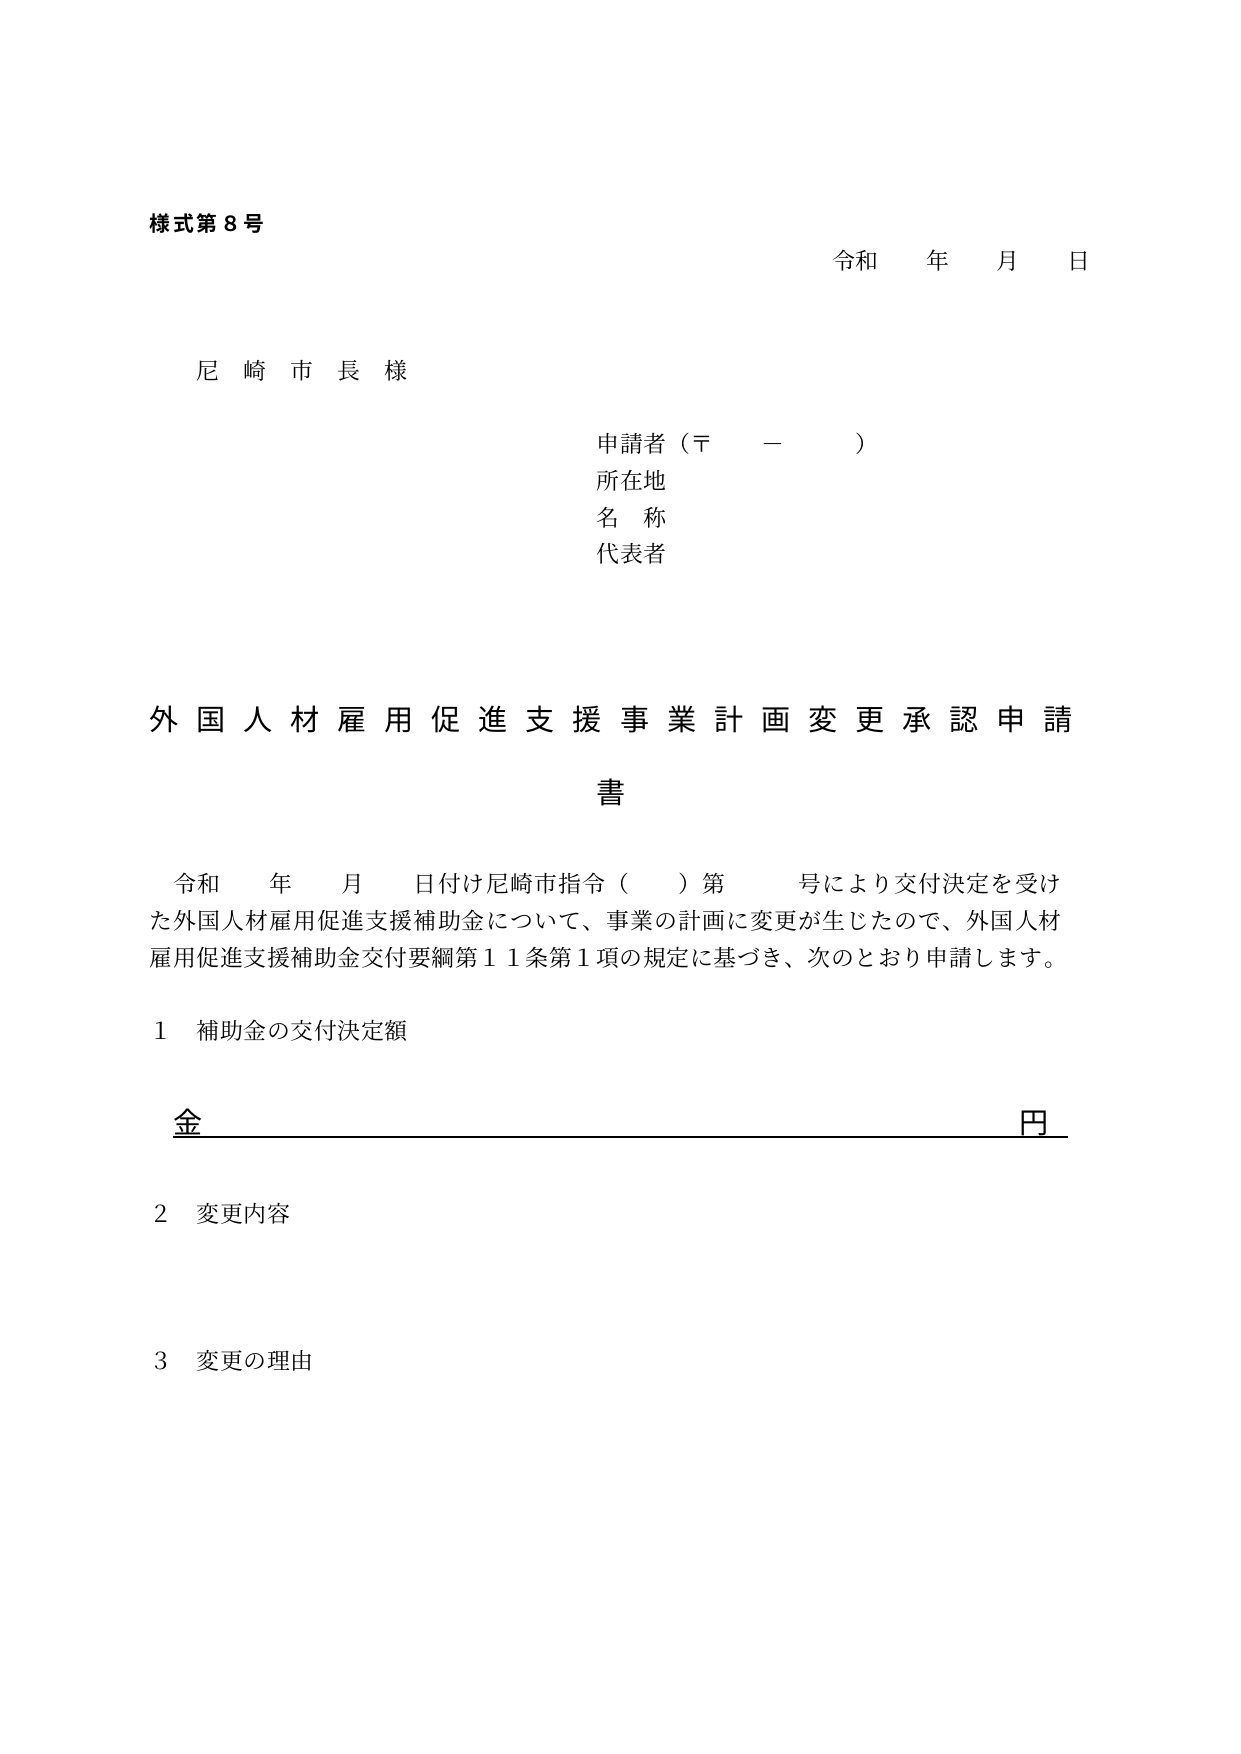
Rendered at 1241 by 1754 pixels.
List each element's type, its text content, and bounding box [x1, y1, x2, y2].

text 令和 年 月 日 [149, 241, 1091, 278]
text 様式第８号 [149, 204, 1091, 241]
text 金 円 [149, 1084, 1091, 1158]
text 所在地 [149, 461, 1091, 498]
text 尼 崎 市 長 様 [149, 351, 1091, 388]
text ２ 変更内容 [149, 1194, 1066, 1231]
text 外国人材雇用促進支援事業計画変更承認申請書 [149, 681, 1091, 828]
text ３ 変更の理由 [149, 1341, 1066, 1378]
text 名 称 [149, 498, 1091, 534]
text １ 補助金の交付決定額 [149, 1011, 1066, 1048]
text 申請者（〒 － ） [149, 424, 1091, 461]
text 令和 年 月 日付け尼崎市指令（ ）第 号により交付決定を受けた外国人材雇用促進支援補助金について、事業の計画に変更が生じたので、外国人材雇用促進支援補助金交付要綱第１１条第１項の規定に基づき、次のとおり申請します。 [149, 864, 1066, 974]
text 代表者 [149, 534, 1091, 571]
